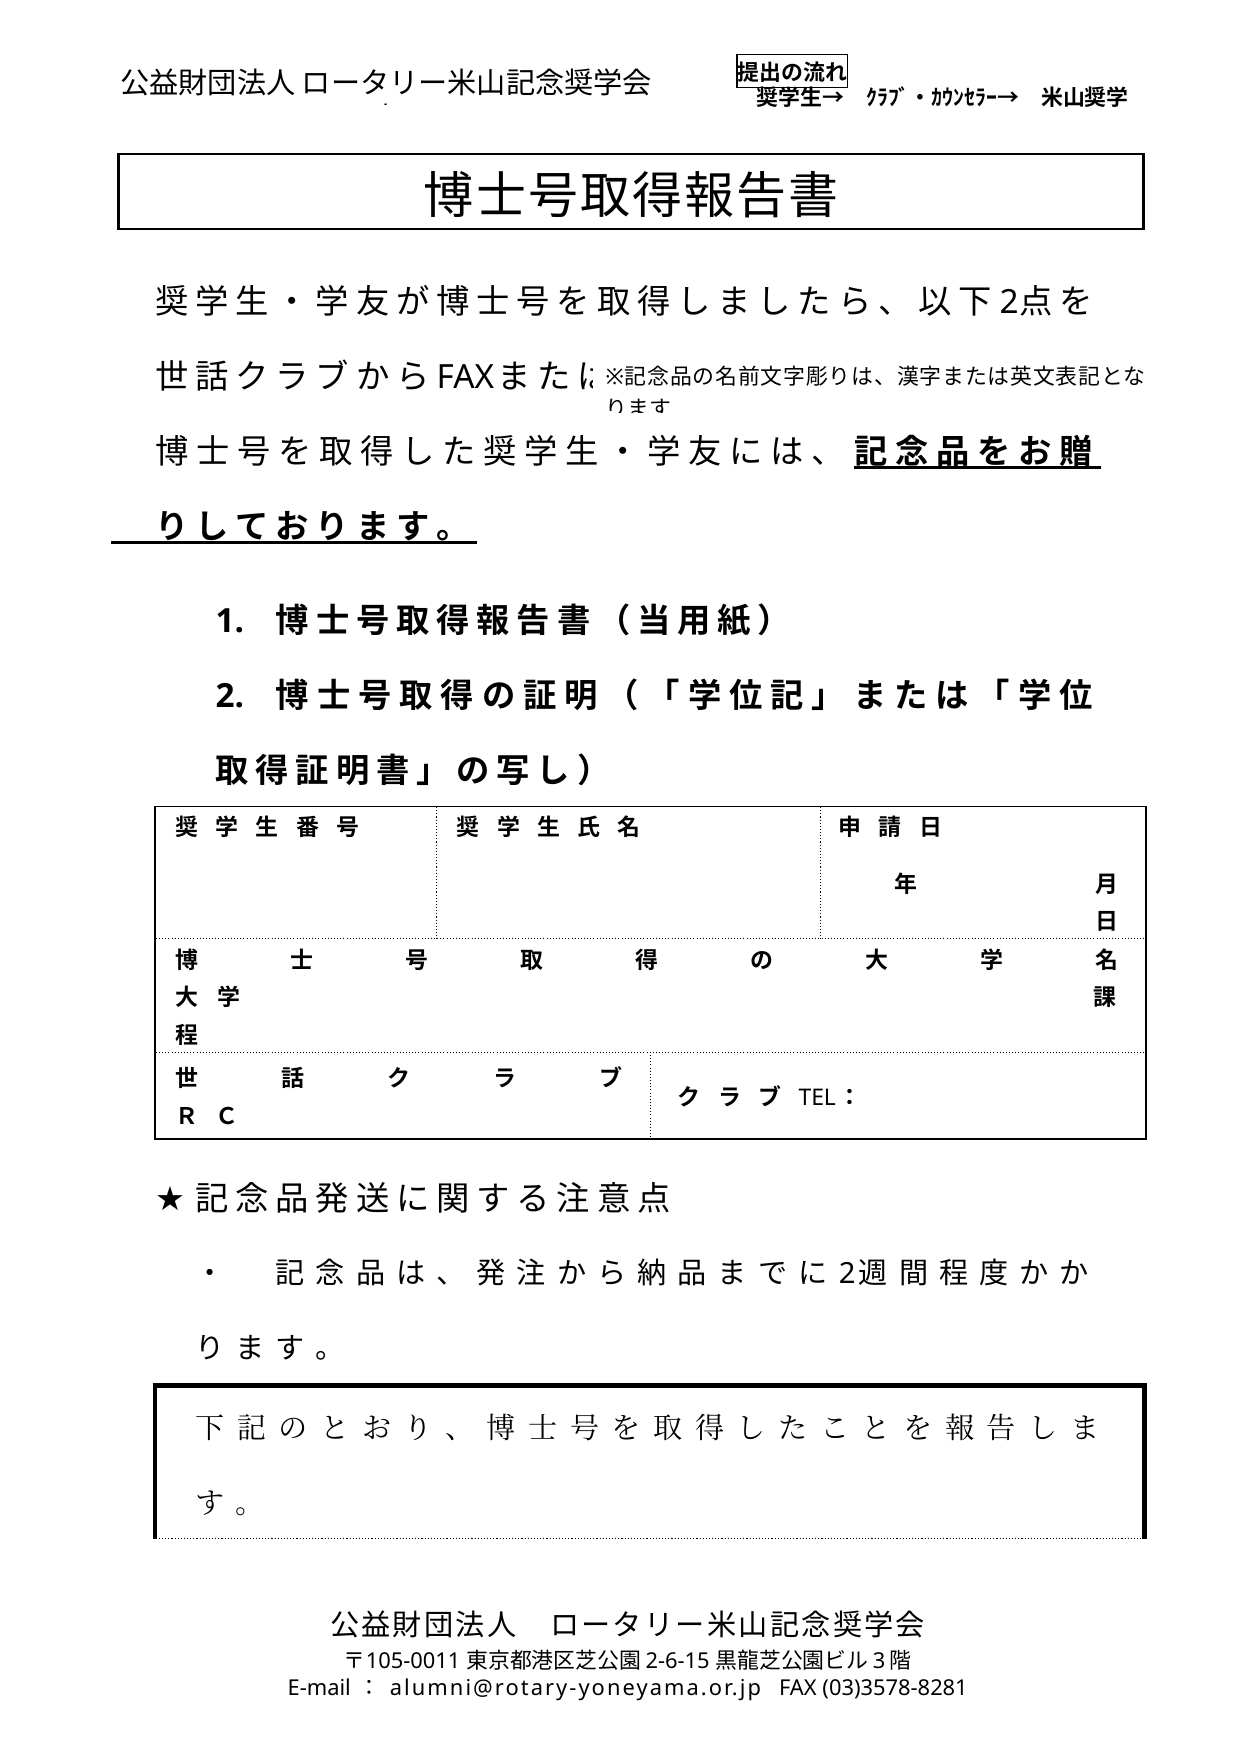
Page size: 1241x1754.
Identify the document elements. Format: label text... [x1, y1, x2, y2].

list 博士号取得報告書（当用紙） [199, 581, 1100, 656]
list 博士号取得の証明（「学位記」または「学位取得証明書」の写し） [199, 656, 1100, 806]
table_cell 博士号取得の大学名 大学 課程 [156, 938, 1145, 1052]
table_header 奨学生番号 [156, 807, 436, 938]
table_cell クラブTEL： [650, 1052, 1145, 1138]
text ・ 記念品は、発注から納品までに2週間程度かかります。 [177, 1233, 1100, 1383]
table_header 申請日 年 月 日 [820, 807, 1145, 938]
table_header 奨学生氏名 [436, 807, 820, 938]
table_header 下記のとおり、博士号を取得したことを報告します。 [157, 1388, 1142, 1538]
text ★記念品発送に関する注意点 [155, 1158, 1100, 1233]
table_cell 世話クラブ ＲＣ [156, 1052, 650, 1138]
text 奨学生・学友が博士号を取得しましたら、以下2点を世話クラブからFAXまたはメールでご提出ください。博士号を取得した奨学生・学友には、記念品をお贈りしております。 [111, 262, 1100, 562]
